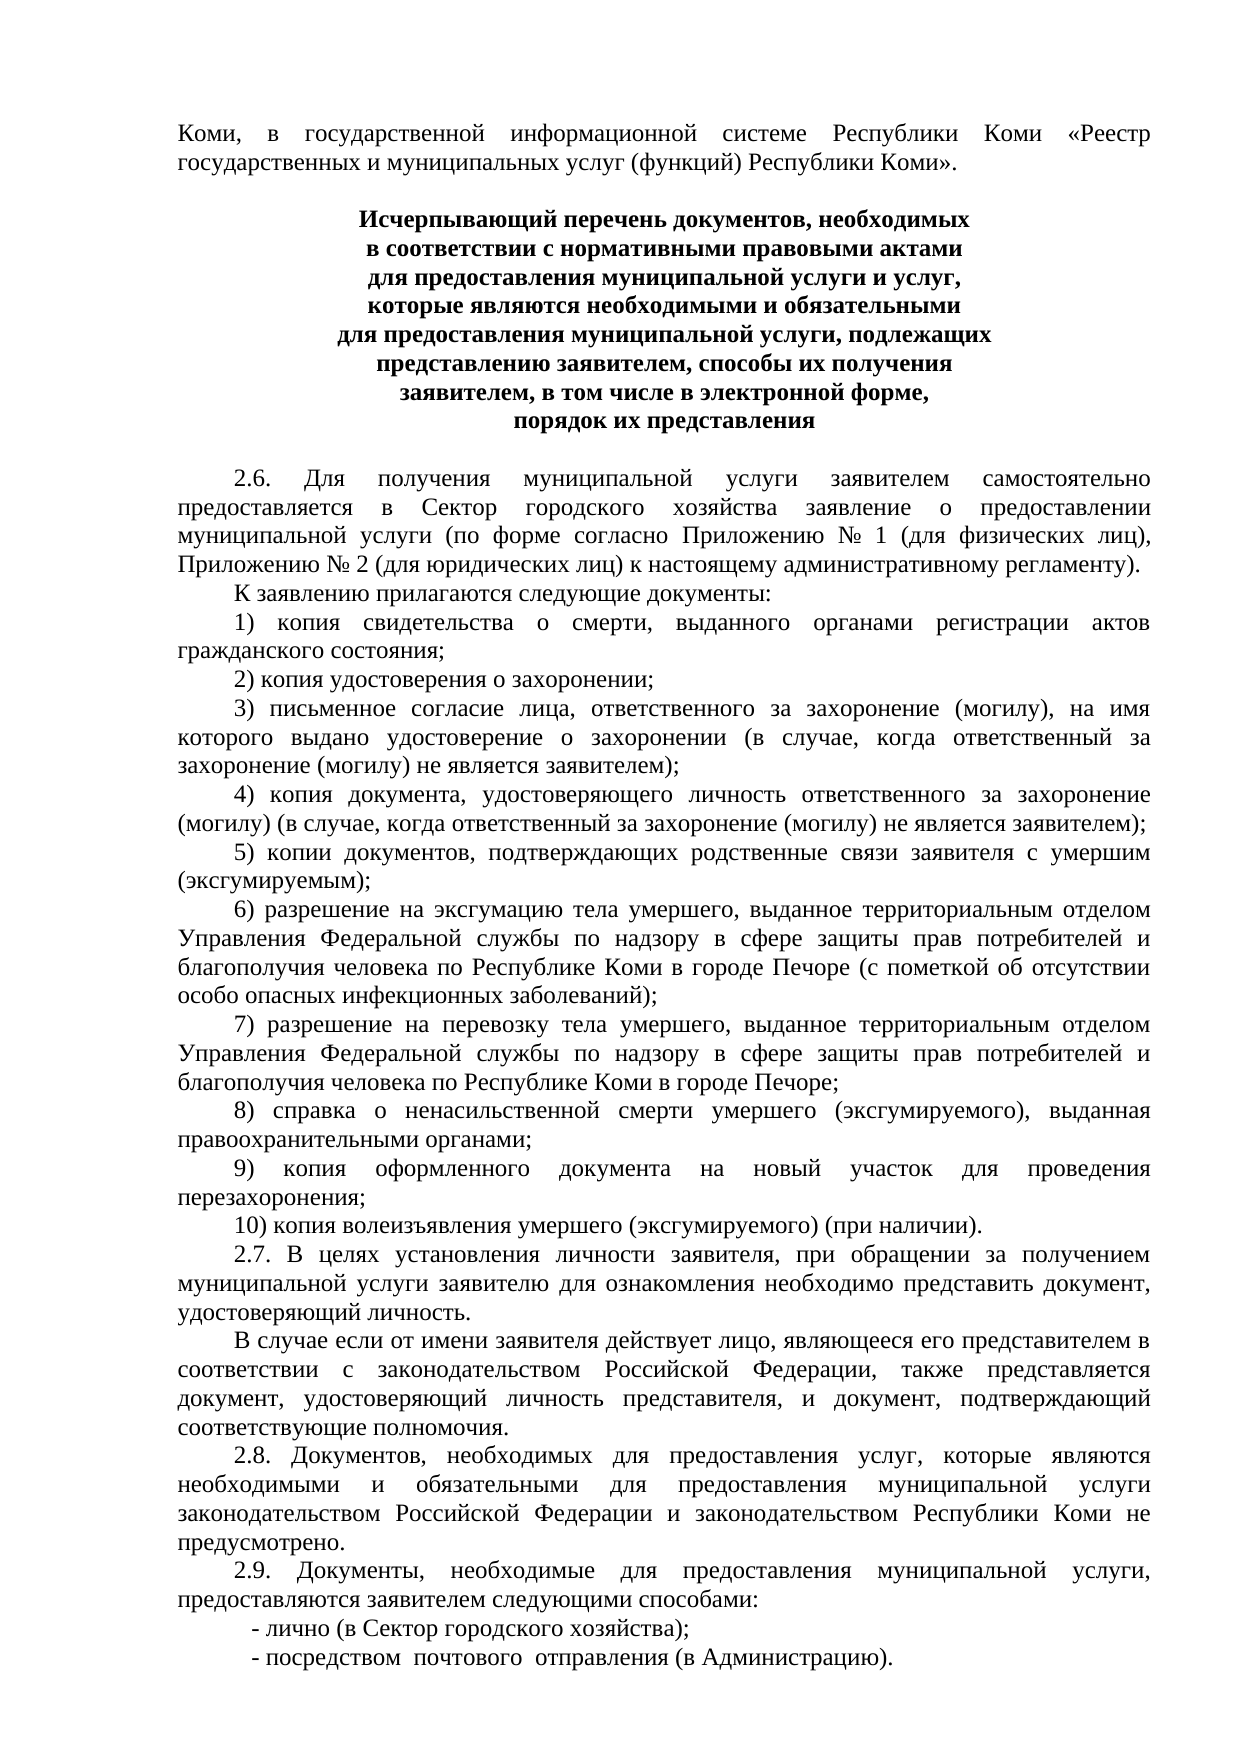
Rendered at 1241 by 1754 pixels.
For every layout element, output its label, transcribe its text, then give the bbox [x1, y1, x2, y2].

title Исчерпывающий перечень документов, необходимых [177, 204, 1152, 233]
text 2.8. Документов, необходимых для предоставления услуг, которые являются необходимыми и обязательными для предоставления муниципальной услуги законодательством Российской Федерации и законодательством Республики Коми не предусмотрено. [177, 1441, 1152, 1556]
text В случае если от имени заявителя действует лицо, являющееся его представителем в соответствии с законодательством Российской Федерации, также представляется документ, удостоверяющий личность представителя, и документ, подтверждающий соответствующие полномочия. [177, 1326, 1152, 1441]
text 10) копия волеизъявления умершего (эксгумируемого) (при наличии). [177, 1211, 1152, 1239]
title для предоставления муниципальной услуги, подлежащих [177, 319, 1152, 348]
title для предоставления муниципальной услуги и услуг, [177, 262, 1152, 291]
text 7) разрешение на перевозку тела умершего, выданное территориальным отделом Управления Федеральной службы по надзору в сфере защиты прав потребителей и благополучия человека по Республике Коми в городе Печоре; [177, 1009, 1152, 1096]
text - лично (в Сектор городского хозяйства); [177, 1613, 1152, 1642]
text 3) письменное согласие лица, ответственного за захоронение (могилу), на имя которого выдано удостоверение о захоронении (в случае, когда ответственный за захоронение (могилу) не является заявителем); [177, 693, 1152, 779]
text 8) справка о ненасильственной смерти умершего (эксгумируемого), выданная правоохранительными органами; [177, 1096, 1152, 1153]
title которые являются необходимыми и обязательными [177, 291, 1152, 319]
text 5) копии документов, подтверждающих родственные связи заявителя с умершим (эксгумируемым); [177, 837, 1152, 894]
title порядок их представления [177, 406, 1152, 434]
text 1) копия свидетельства о смерти, выданного органами регистрации актов гражданского состояния; [177, 607, 1152, 664]
text 2.7. В целях установления личности заявителя, при обращении за получением муниципальной услуги заявителю для ознакомления необходимо представить документ, удостоверяющий личность. [177, 1239, 1152, 1326]
text 2.9. Документы, необходимые для предоставления муниципальной услуги, предоставляются заявителем следующими способами: [177, 1556, 1152, 1613]
text 2) копия удостоверения о захоронении; [177, 664, 1152, 693]
text - посредством почтового отправления (в Администрацию). [177, 1642, 1152, 1671]
text 2.6. Для получения муниципальной услуги заявителем самостоятельно предоставляется в Сектор городского хозяйства заявление о предоставлении муниципальной услуги (по форме согласно Приложению № 1 (для физических лиц), Приложению № 2 (для юридических лиц) к настоящему административному регламенту). [177, 463, 1152, 578]
text 9) копия оформленного документа на новый участок для проведения перезахоронения; [177, 1153, 1152, 1211]
text К заявлению прилагаются следующие документы: [177, 578, 1152, 607]
title в соответствии с нормативными правовыми актами [177, 233, 1152, 262]
title представлению заявителем, способы их получения [177, 348, 1152, 377]
text 6) разрешение на эксгумацию тела умершего, выданное территориальным отделом Управления Федеральной службы по надзору в сфере защиты прав потребителей и благополучия человека по Республике Коми в городе Печоре (с пометкой об отсутствии особо опасных инфекционных заболеваний); [177, 894, 1152, 1009]
text 4) копия документа, удостоверяющего личность ответственного за захоронение (могилу) (в случае, когда ответственный за захоронение (могилу) не является заявителем); [177, 779, 1152, 837]
title заявителем, в том числе в электронной форме, [177, 377, 1152, 406]
